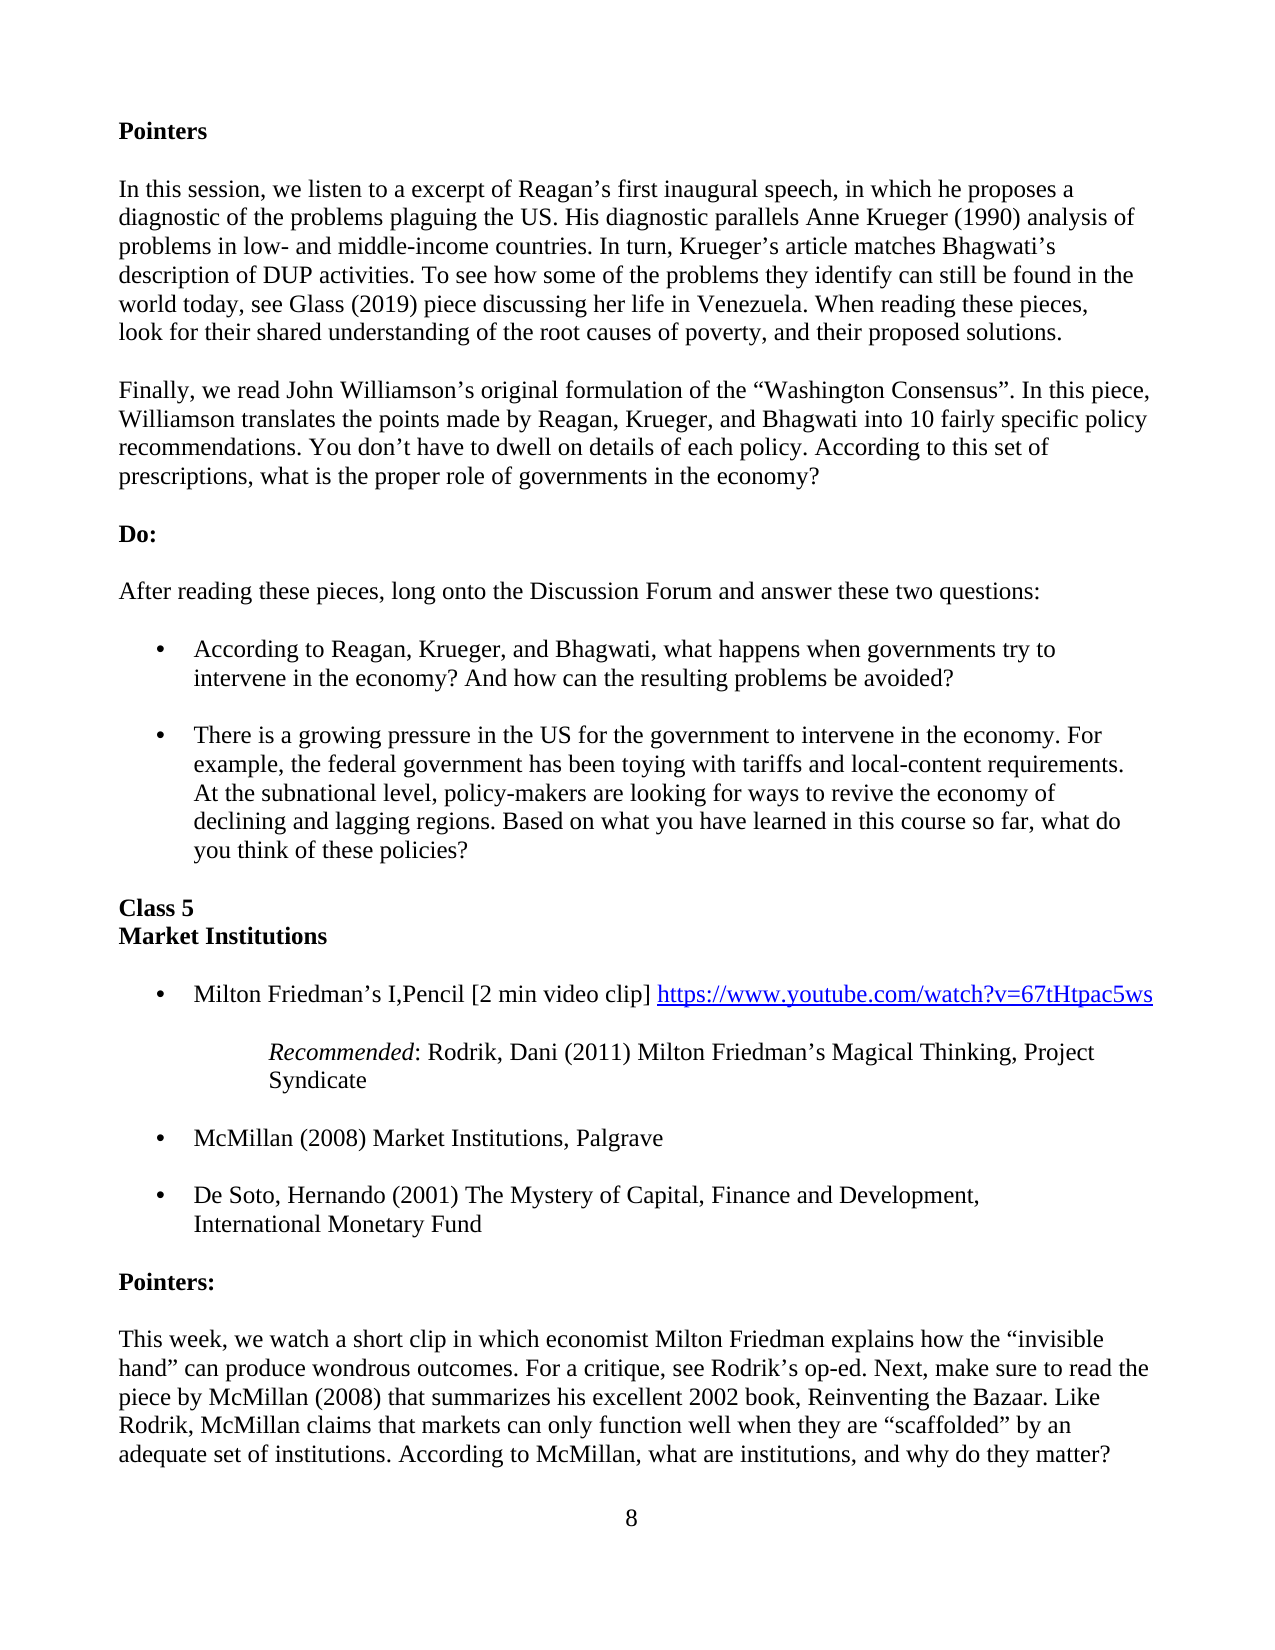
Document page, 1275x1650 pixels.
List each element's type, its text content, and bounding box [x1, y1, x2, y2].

subtitle Class 5 [118, 893, 1169, 921]
text Market Institutions [118, 921, 1169, 950]
list According to Reagan, Krueger, and Bhagwati, what happens when governments try to intervene in the economy? And how can the resulting problems be avoided? [156, 634, 1154, 691]
subtitle Do: [118, 519, 1169, 547]
subtitle Pointers [118, 116, 1169, 145]
text After reading these pieces, long onto the Discussion Forum and answer these two questions: [118, 576, 1169, 605]
list McMillan (2008) Market Institutions, Palgrave [156, 1123, 1169, 1152]
list Milton Friedman’s I,Pencil [2 min video clip] https://www.youtube.com/watch?v=67tHtpac5ws [156, 979, 1169, 1008]
list De Soto, Hernando (2001) The Mystery of Capital, Finance and Development, International Monetary Fund [156, 1180, 1114, 1238]
list There is a growing pressure in the US for the government to intervene in the economy. For example, the federal government has been toying with tariffs and local-content requirements. At the subnational level, policy-makers are looking for ways to revive the economy of declining and lagging regions. Based on what you have learned in this course so far, what do you think of these policies? [156, 720, 1154, 864]
text Recommended: Rodrik, Dani (2011) Milton Friedman’s Magical Thinking, Project Syndicate [268, 1037, 1169, 1094]
text This week, we watch a short clip in which economist Milton Friedman explains how the “invisible hand” can produce wondrous outcomes. For a critique, see Rodrik’s op-ed. Next, make sure to read the piece by McMillan (2008) that summarizes his excellent 2002 book, Reinventing the Bazaar. Like Rodrik, McMillan claims that markets can only function well when they are “scaffolded” by an adequate set of institutions. According to McMillan, what are institutions, and why do they matter? [118, 1324, 1151, 1468]
text In this session, we listen to a excerpt of Reagan’s first inaugural speech, in which he proposes a diagnostic of the problems plaguing the US. His diagnostic parallels Anne Krueger (1990) analysis of problems in low- and middle-income countries. In turn, Krueger’s article matches Bhagwati’s description of DUP activities. To see how some of the problems they identify can still be found in the world today, see Glass (2019) piece discussing her life in Venezuela. When reading these pieces, look for their shared understanding of the root causes of poverty, and their proposed solutions. [118, 174, 1136, 346]
text Finally, we read John Williamson’s original formulation of the “Washington Consensus”. In this piece, Williamson translates the points made by Reagan, Krueger, and Bhagwati into 10 fairly specific policy recommendations. You don’t have to dwell on details of each policy. According to this set of prescriptions, what is the proper role of governments in the economy? [118, 375, 1169, 490]
subtitle Pointers: [118, 1267, 1169, 1295]
